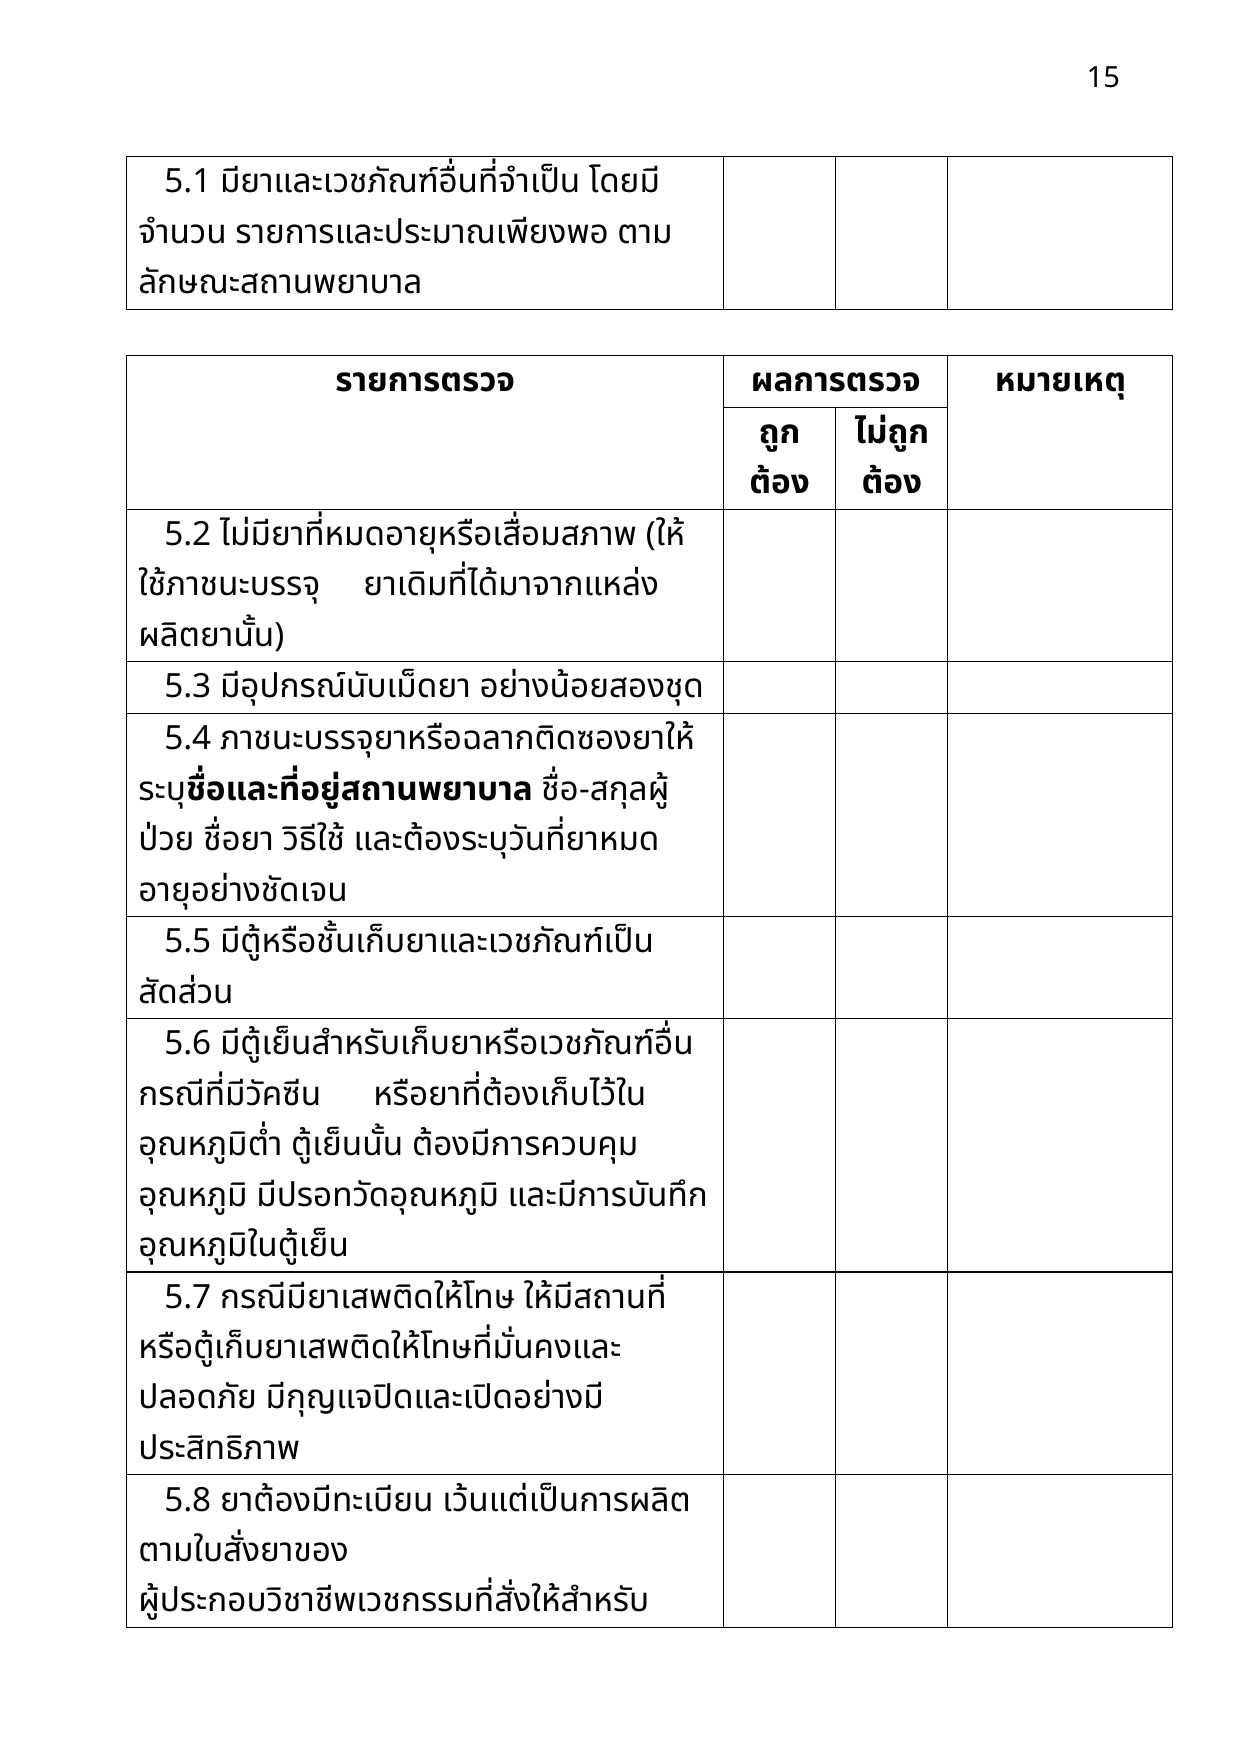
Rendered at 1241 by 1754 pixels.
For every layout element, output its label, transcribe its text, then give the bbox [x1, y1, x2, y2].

table_header ผลการตรวจ [724, 356, 947, 407]
table_cell [836, 714, 947, 916]
table_cell [724, 157, 835, 309]
table_cell [724, 917, 835, 1018]
table_cell [836, 1475, 947, 1627]
table_cell ถูกต้อง [724, 408, 835, 508]
table_cell [836, 157, 947, 309]
table_header รายการตรวจ [127, 356, 723, 508]
table_cell ไม่ถูกต้อง [836, 408, 947, 508]
table_cell [724, 510, 835, 661]
table_cell [836, 662, 947, 713]
table_cell 5.2 ไม่มียาที่หมดอายุหรือเสื่อมสภาพ (ให้ใช้ภาชนะบรรจุ ยาเดิมที่ได้มาจากแหล่งผลิตยานั้น) [127, 510, 723, 661]
table_cell [724, 1019, 835, 1271]
table_cell 5.6 มีตู้เย็นสำหรับเก็บยาหรือเวชภัณฑ์อื่น กรณีที่มีวัคซีน หรือยาที่ต้องเก็บไว้ในอุณหภูมิต่ำ ตู้เย็นนั้น ต้องมีการควบคุมอุณหภูมิ มีปรอทวัดอุณหภูมิ และมีการบันทึกอุณหภูมิในตู้เย็น [127, 1019, 723, 1271]
table_cell [836, 917, 947, 1018]
table_cell [948, 1273, 1172, 1474]
table_cell [948, 714, 1172, 916]
table_cell [724, 714, 835, 916]
table_cell [948, 157, 1172, 309]
table_cell 5.3 มีอุปกรณ์นับเม็ดยา อย่างน้อยสองชุด [127, 662, 723, 713]
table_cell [127, 157, 723, 309]
table_cell [948, 1475, 1172, 1627]
table_cell [948, 510, 1172, 661]
table_header หมายเหตุ [948, 356, 1172, 508]
table_cell [836, 1273, 947, 1474]
table_cell [724, 662, 835, 713]
table_cell [724, 1475, 835, 1627]
table_cell 5.4 ภาชนะบรรจุยาหรือฉลากติดซองยาให้ระบุชื่อและที่อยู่สถานพยาบาล ชื่อ-สกุลผู้ป่วย ชื่อยา วิธีใช้ และต้องระบุวันที่ยาหมดอายุอย่างชัดเจน [127, 714, 723, 916]
table_cell [948, 662, 1172, 713]
table_cell [948, 1019, 1172, 1271]
table_cell [948, 917, 1172, 1018]
table_cell [724, 1273, 835, 1474]
table_cell [836, 1019, 947, 1271]
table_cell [127, 1475, 723, 1627]
table_cell [836, 510, 947, 661]
table_cell 5.7 กรณีมียาเสพติดให้โทษ ให้มีสถานที่หรือตู้เก็บยาเสพติดให้โทษที่มั่นคงและปลอดภัย มีกุญแจปิดและเปิดอย่างมีประสิทธิภาพ [127, 1273, 723, 1474]
table_cell 5.5 มีตู้หรือชั้นเก็บยาและเวชภัณฑ์เป็นสัดส่วน [127, 917, 723, 1018]
